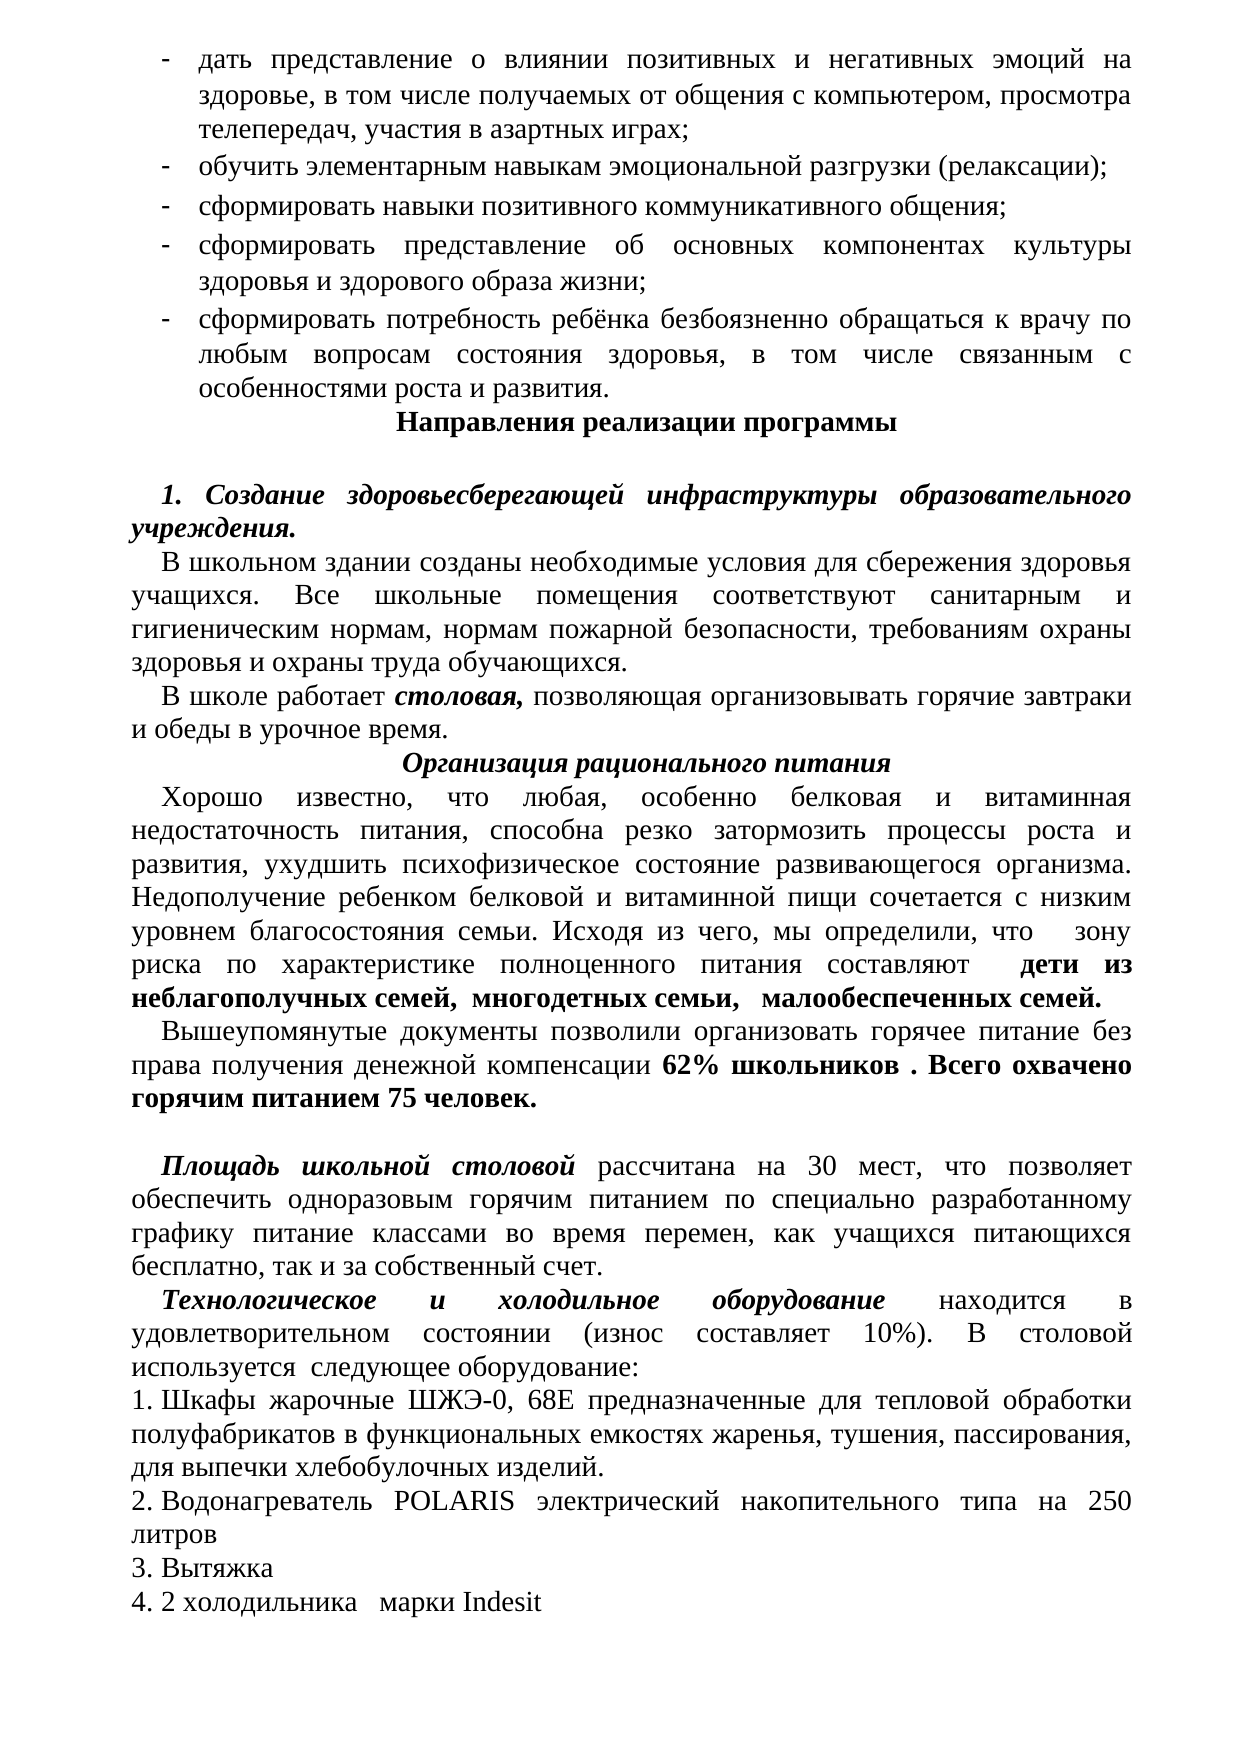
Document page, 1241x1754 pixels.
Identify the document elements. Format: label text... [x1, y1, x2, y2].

list дать представление о влиянии позитивных и негативных эмоций на здоровье, в том числе получаемых от общения с компьютером, просмотра телепередач, участия в азартных играх; [161, 37, 1132, 144]
list Водонагреватель POLARIS электрический накопительного типа на [131, 1483, 1132, 1550]
text В школьном здании созданы необходимые условия для сбережения здоровья учащихся. Все школьные помещения соответствуют санитарным и гигиеническим нормам, нормам пожарной безопасности, требованиям охраны здоровья и охраны труда обучающихся. [131, 544, 1132, 678]
text Вышеупомянутые документы позволили организовать горячее питание без права получения денежной компенсации 62% школьников . Всего охвачено горячим питанием 75 человек. [131, 1013, 1132, 1114]
text Площадь школьной столовой рассчитана на 30 мест, что позволяет обеспечить одноразовым горячим питанием по специально разработанному графику питание классами во время перемен, как учащихся питающихся бесплатно, так и за собственный счет. [131, 1148, 1132, 1282]
list сформировать навыки позитивного коммуникативного общения; [161, 184, 1132, 224]
list Шкафы жарочные ШЖЭ-0, 68Е предназначенные для тепловой обработки полуфабрикатов в функциональных емкостях жаренья, тушения, пассирования, для выпечки хлебобулочных изделий. [131, 1382, 1132, 1483]
text 1. Создание здоровьесберегающей инфраструктуры образовательного учреждения. [131, 477, 1132, 544]
list сформировать представление об основных компонентах культуры здоровья и здорового образа жизни; [161, 224, 1132, 297]
text Направления реализации программы [131, 404, 1132, 437]
list Вытяжка [131, 1550, 1132, 1584]
text В школе работает столовая, позволяющая организовывать горячие завтраки и обеды в урочное время. [131, 678, 1132, 745]
list сформировать потребность ребёнка безбоязненно обращаться к врачу по любым вопросам состояния здоровья, в том числе связанным с особенностями роста и развития. [161, 297, 1132, 404]
list обучить элементарным навыкам эмоциональной разгрузки (релаксации); [161, 144, 1132, 184]
list 2 холодильника марки Indesit [131, 1584, 1132, 1617]
text Хорошо известно, что любая, особенно белковая и витаминная недостаточность питания, способна резко затормозить процессы роста и развития, ухудшить психофизическое состояние развивающегося организма. Недополучение ребенком белковой и витаминной пищи сочетается с низким уровнем благосостояния семьи. Исходя из чего, мы определили, что зону риска по характеристике полноценного питания составляют дети из неблагополучных семей, многодетных семьи, малообеспеченных семей. [131, 779, 1132, 1013]
text Технологическое и холодильное оборудование находится в удовлетворительном состоянии (износ составляет 10%). В столовой используется следующее оборудование: [131, 1282, 1132, 1382]
text Организация рационального питания [131, 745, 1132, 779]
